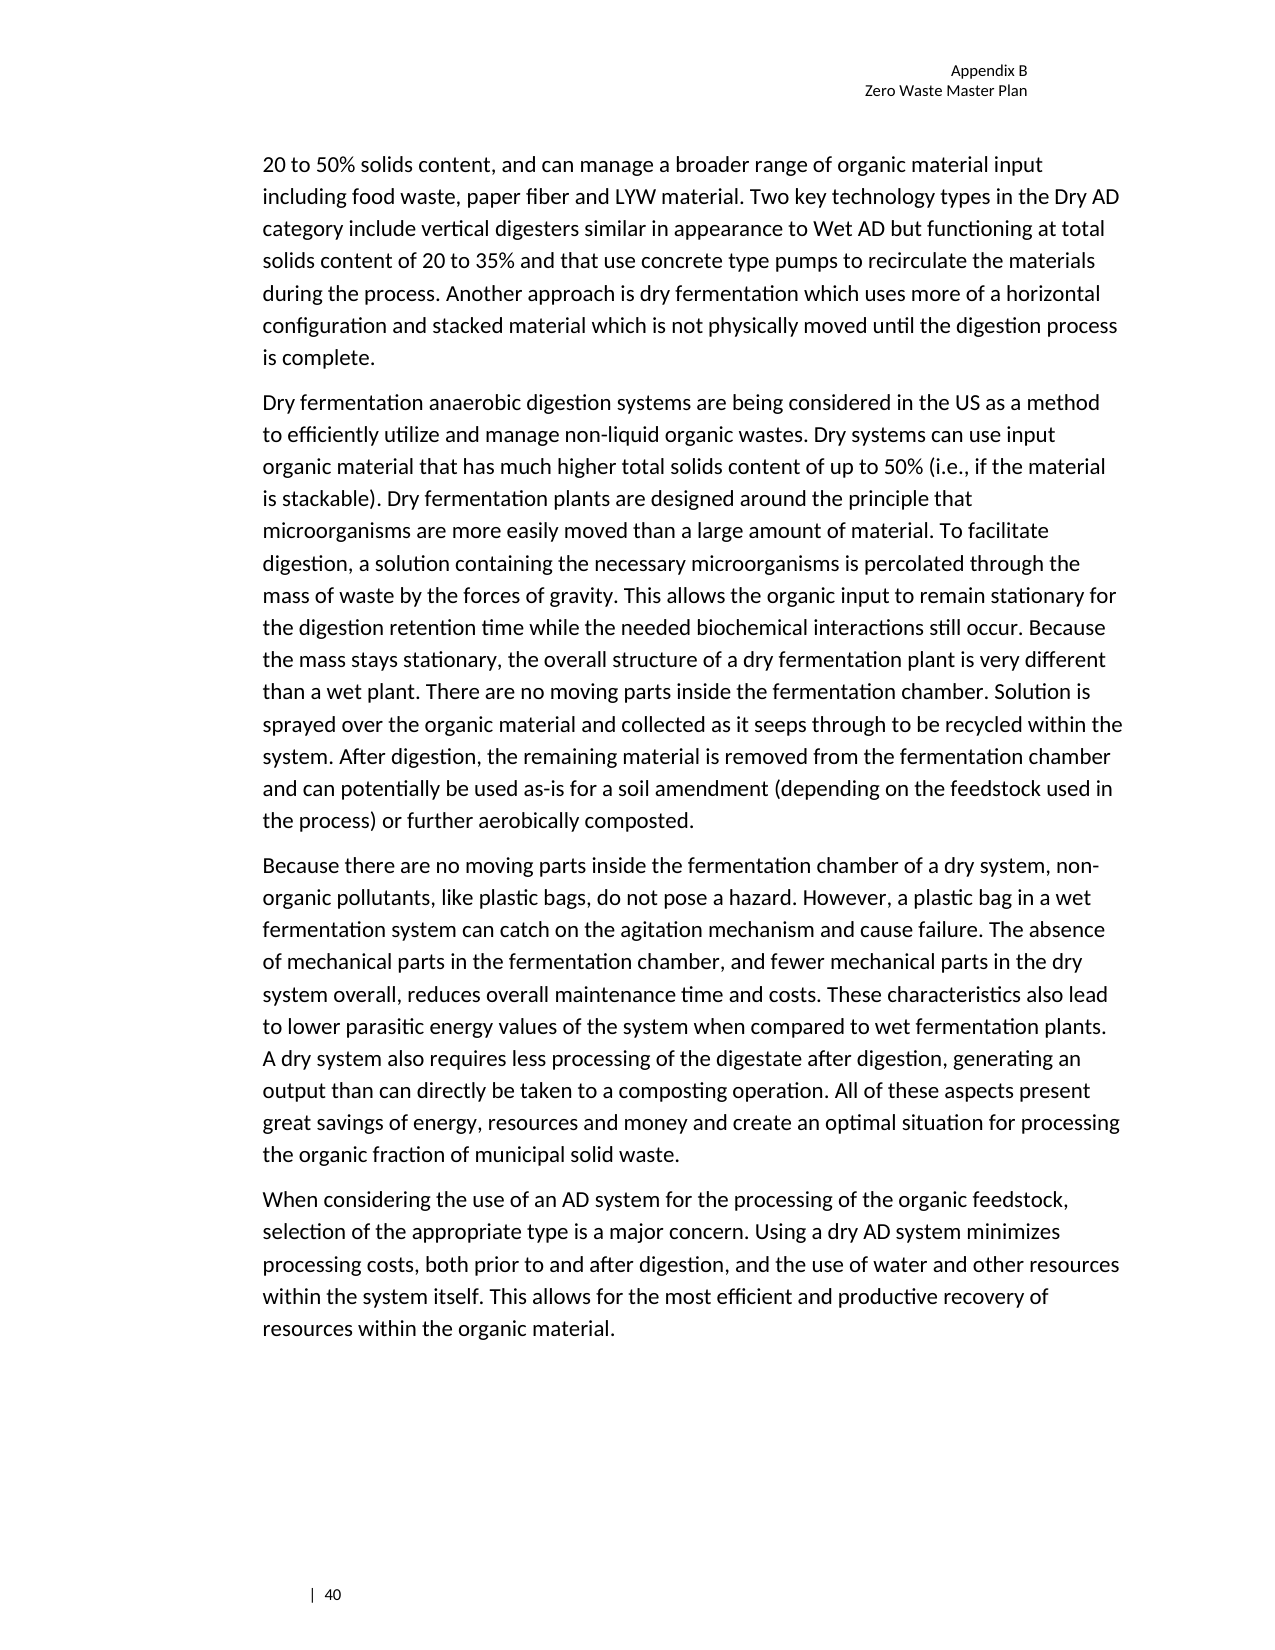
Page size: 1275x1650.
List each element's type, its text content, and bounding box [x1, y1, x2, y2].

text When considering the use of an AD system for the processing of the organic feedstock, selection of the appropriate type is a major concern. Using a dry AD system minimizes processing costs, both prior to and after digestion, and the use of water and other resources within the system itself. This allows for the most efficient and productive recovery of resources within the organic material. [262, 1185, 1125, 1342]
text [262, 150, 1125, 371]
text Dry fermentation anaerobic digestion systems are being considered in the US as a method to efficiently utilize and manage non-liquid organic wastes. Dry systems can use input organic material that has much higher total solids content of up to 50% (i.e., if the material is stackable). Dry fermentation plants are designed around the principle that microorganisms are more easily moved than a large amount of material. To facilitate digestion, a solution containing the necessary microorganisms is percolated through the mass of waste by the forces of gravity. This allows the organic input to remain stationary for the digestion retention time while the needed biochemical interactions still occur. Because the mass stays stationary, the overall structure of a dry fermentation plant is very different than a wet plant. There are no moving parts inside the fermentation chamber. Solution is sprayed over the organic material and collected as it seeps through to be recycled within the system. After digestion, the remaining material is removed from the fermentation chamber and can potentially be used as-is for a soil amendment (depending on the feedstock used in the process) or further aerobically composted. [262, 388, 1125, 834]
text Because there are no moving parts inside the fermentation chamber of a dry system, non-organic pollutants, like plastic bags, do not pose a hazard. However, a plastic bag in a wet fermentation system can catch on the agitation mechanism and cause failure. The absence of mechanical parts in the fermentation chamber, and fewer mechanical parts in the dry system overall, reduces overall maintenance time and costs. These characteristics also lead to lower parasitic energy values of the system when compared to wet fermentation plants. A dry system also requires less processing of the digestate after digestion, generating an output than can directly be taken to a composting operation. All of these aspects present great savings of energy, resources and money and create an optimal situation for processing the organic fraction of municipal solid waste. [262, 851, 1125, 1169]
